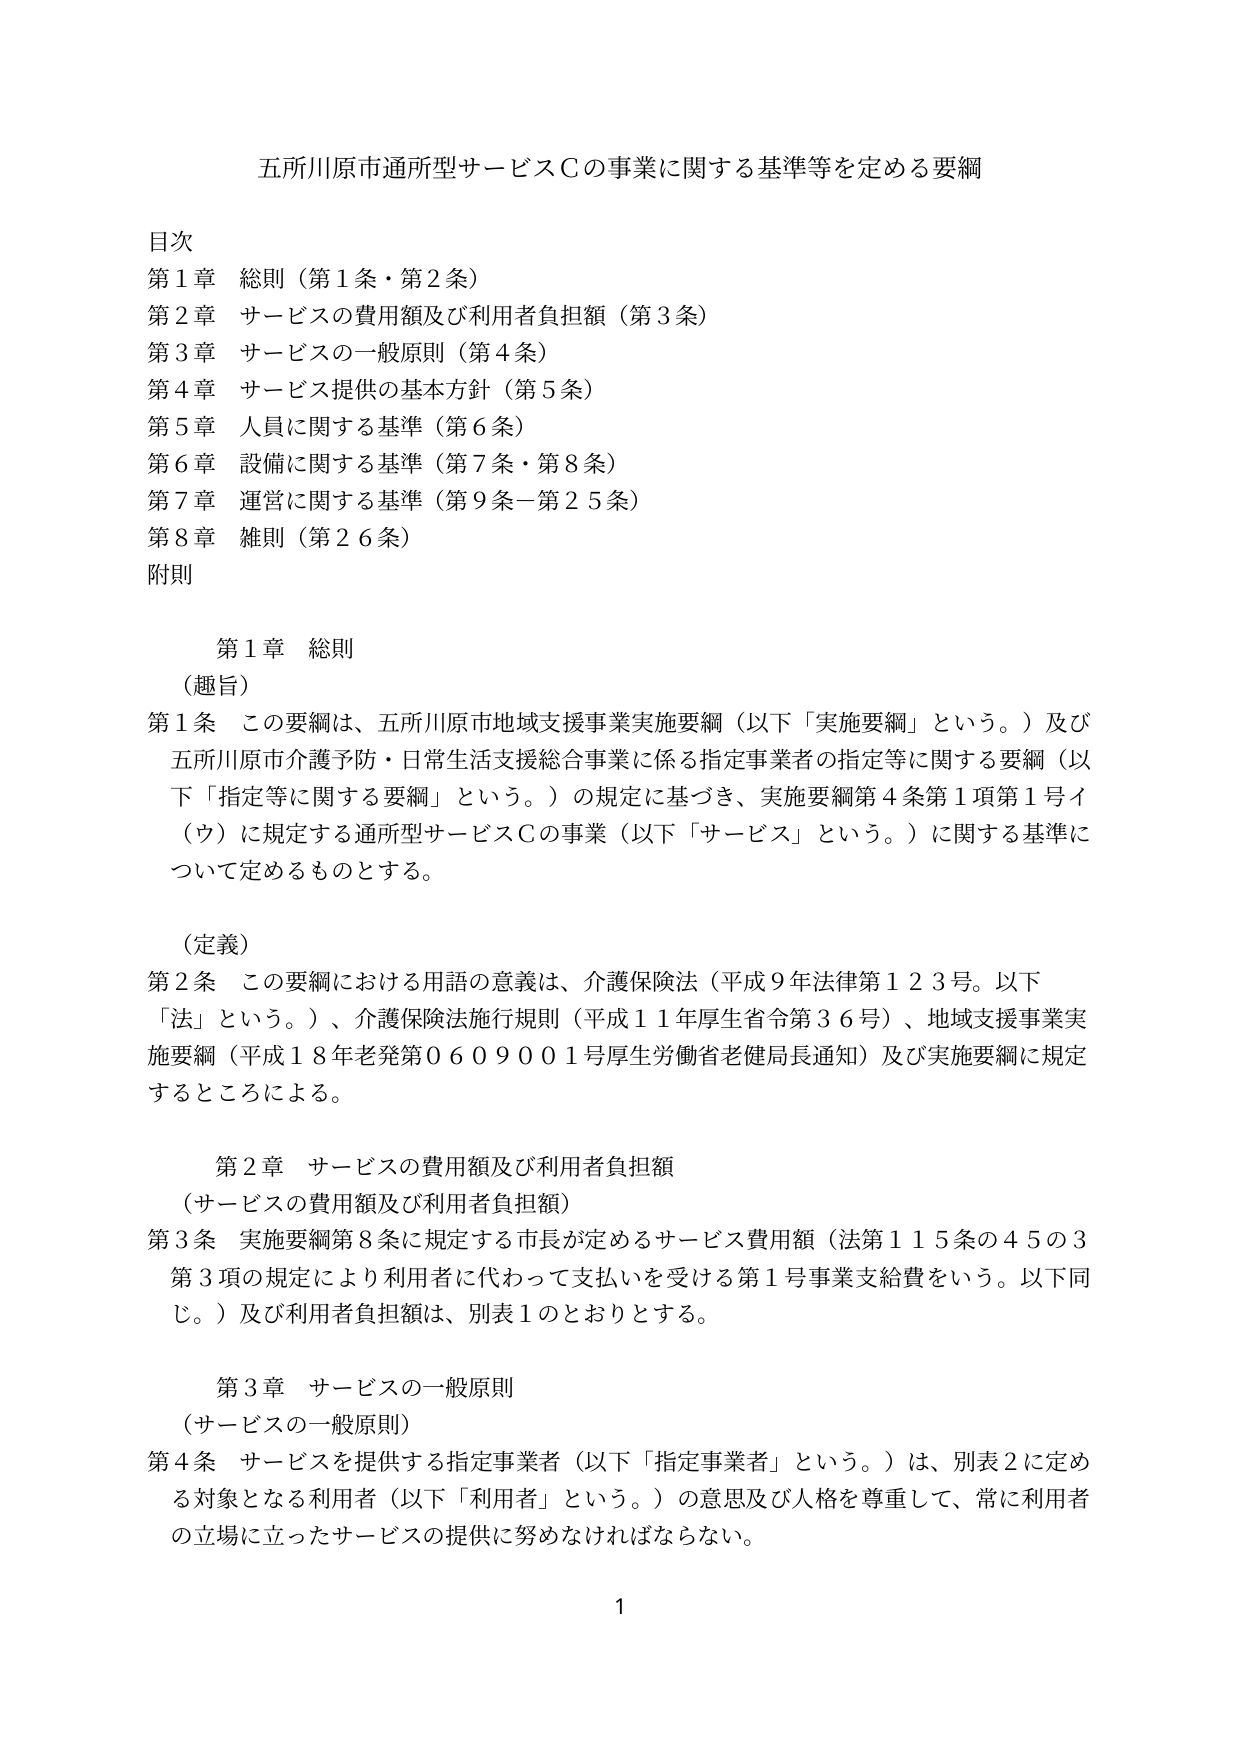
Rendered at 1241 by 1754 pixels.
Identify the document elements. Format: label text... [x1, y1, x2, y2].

text 第３条 実施要綱第８条に規定する市長が定めるサービス費用額（法第１１５条の４５の３第３項の規定により利用者に代わって支払いを受ける第１号事業支給費をいう。以下同じ。）及び利用者負担額は、別表１のとおりとする。 [148, 1221, 1092, 1332]
text 第７章 運営に関する基準（第９条－第２５条） [148, 481, 1092, 518]
text 第６章 設備に関する基準（第７条・第８条） [148, 444, 1092, 481]
text 五所川原市通所型サービスＣの事業に関する基準等を定める要綱 [148, 148, 1093, 185]
text 第２章 サービスの費用額及び利用者負担額（第３条） [148, 296, 1092, 333]
text 目次 [148, 222, 1092, 259]
text 第８章 雑則（第２６条） [148, 518, 1092, 555]
text 第５章 人員に関する基準（第６条） [148, 407, 1092, 444]
text 第３章 サービスの一般原則 [148, 1368, 1092, 1406]
text （サービスの費用額及び利用者負担額） [148, 1184, 1092, 1221]
text 第１条 この要綱は、五所川原市地域支援事業実施要綱（以下「実施要綱」という。）及び五所川原市介護予防・日常生活支援総合事業に係る指定事業者の指定等に関する要綱（以下「指定等に関する要綱」という。）の規定に基づき、実施要綱第４条第１項第１号イ（ウ）に規定する通所型サービスＣの事業（以下「サービス」という。）に関する基準について定めるものとする。 [148, 703, 1092, 888]
text 第２章 サービスの費用額及び利用者負担額 [169, 1147, 1092, 1184]
text （定義） [148, 925, 1092, 962]
text 附則 [148, 555, 1092, 592]
text 第１章 総則（第１条・第２条） [148, 259, 1092, 296]
text （趣旨） [148, 666, 1092, 703]
text 第２条 この要綱における用語の意義は、介護保険法（平成９年法律第１２３号。以下「法」という。）、介護保険法施行規則（平成１１年厚生省令第３６号）、地域支援事業実施要綱（平成１８年老発第０６０９００１号厚生労働省老健局長通知）及び実施要綱に規定するところによる。 [148, 962, 1092, 1110]
text 第４章 サービス提供の基本方針（第５条） [148, 370, 1092, 407]
text 第１章 総則 [148, 629, 1092, 666]
text 第４条 サービスを提供する指定事業者（以下「指定事業者」という。）は、別表２に定める対象となる利用者（以下「利用者」という。）の意思及び人格を尊重して、常に利用者の立場に立ったサービスの提供に努めなければならない。 [148, 1442, 1092, 1553]
text （サービスの一般原則） [148, 1406, 1092, 1442]
text 第３章 サービスの一般原則（第４条） [148, 333, 1092, 370]
